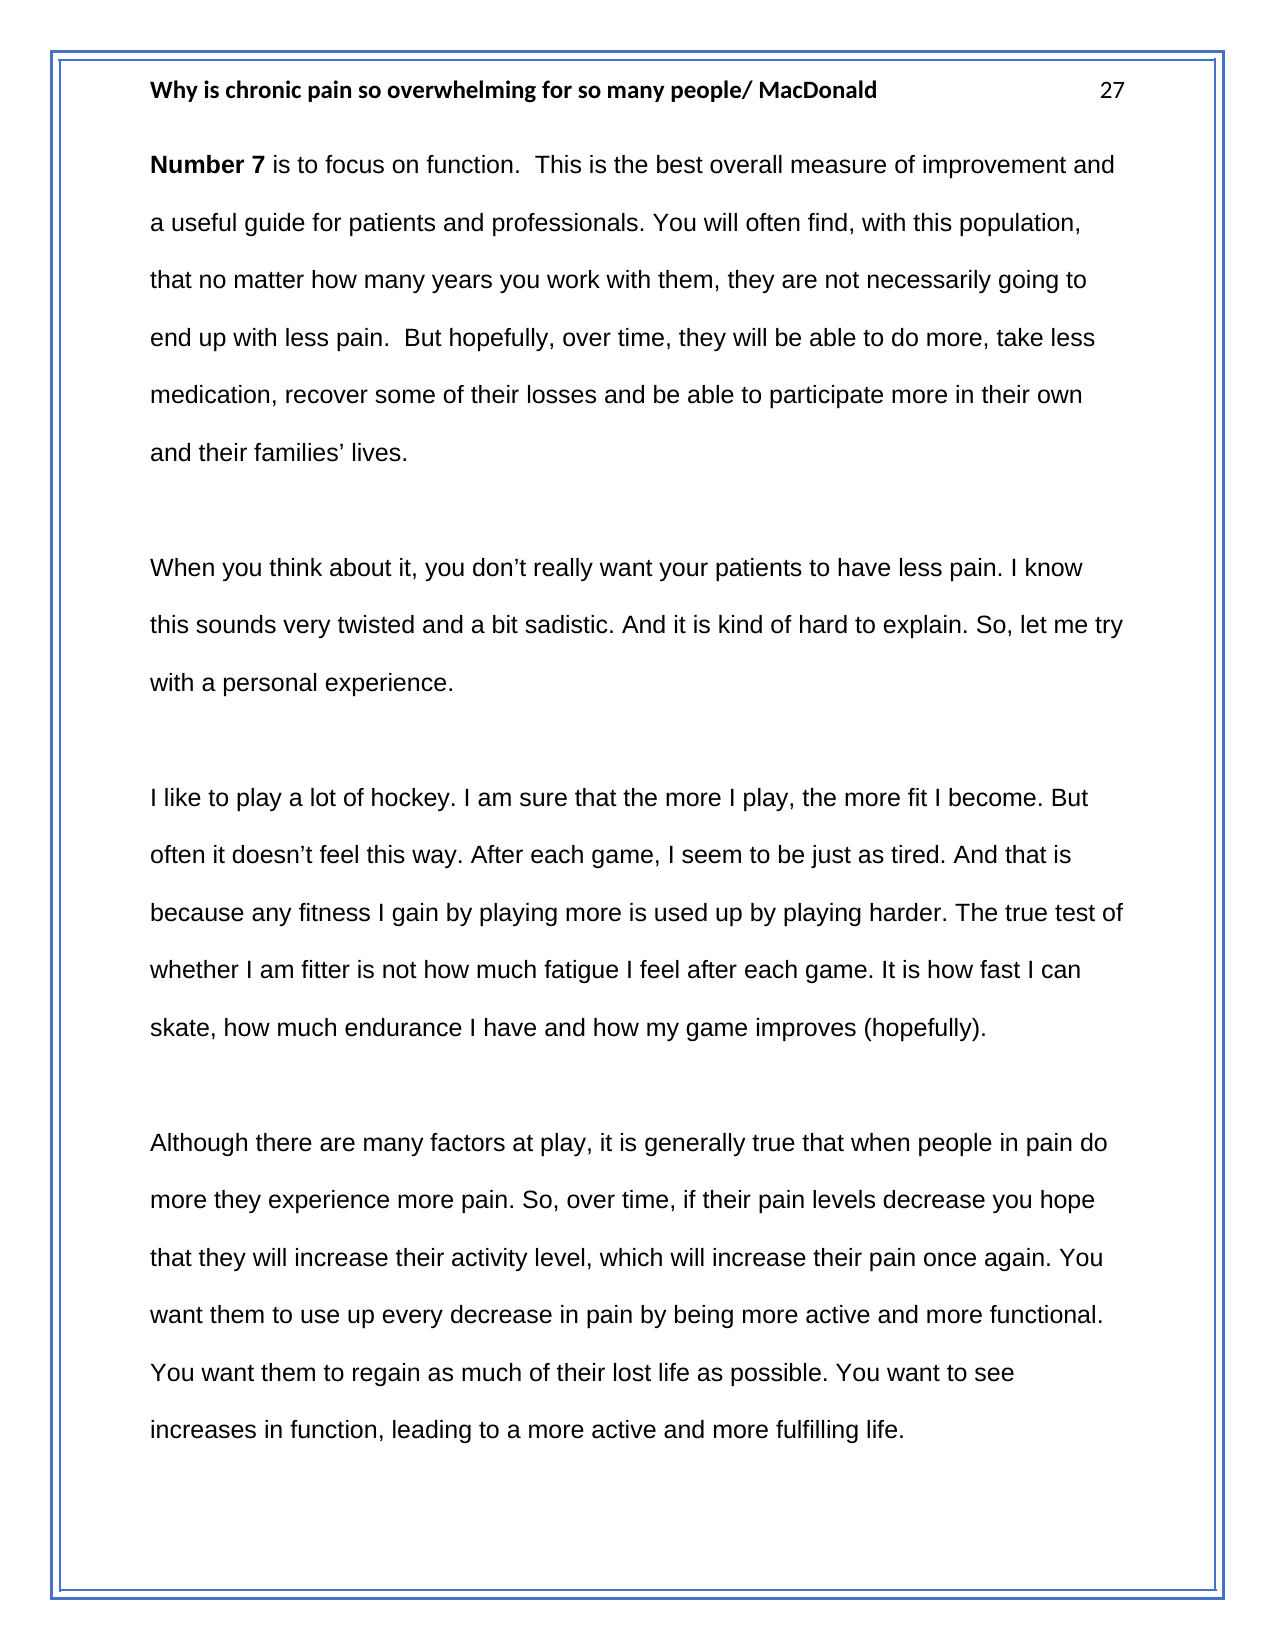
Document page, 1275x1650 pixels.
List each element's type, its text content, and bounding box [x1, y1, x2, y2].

text I like to play a lot of hockey. I am sure that the more I play, the more fit I become. But often it doesn’t feel this way. After each game, I seem to be just as tired. And that is because any fitness I gain by playing more is used up by playing harder. The true test of whether I am fitter is not how much fatigue I feel after each game. It is how fast I can skate, how much endurance I have and how my game improves (hopefully). [150, 782, 1125, 1041]
text Although there are many factors at play, it is generally true that when people in pain do more they experience more pain. So, over time, if their pain levels decrease you hope that they will increase their activity level, which will increase their pain once again. You want them to use up every decrease in pain by being more active and more functional. You want them to regain as much of their lost life as possible. You want to see increases in function, leading to a more active and more fulfilling life. [150, 1127, 1125, 1444]
text When you think about it, you don’t really want your patients to have less pain. I know this sounds very twisted and a bit sadistic. And it is kind of hard to explain. So, let me try with a personal experience. [150, 552, 1125, 696]
text Number 7 is to focus on function. This is the best overall measure of improvement and a useful guide for patients and professionals. You will often find, with this population, that no matter how many years you work with them, they are not necessarily going to end up with less pain. But hopefully, over time, they will be able to do more, take less medication, recover some of their losses and be able to participate more in their own and their families’ lives. [150, 150, 1125, 466]
